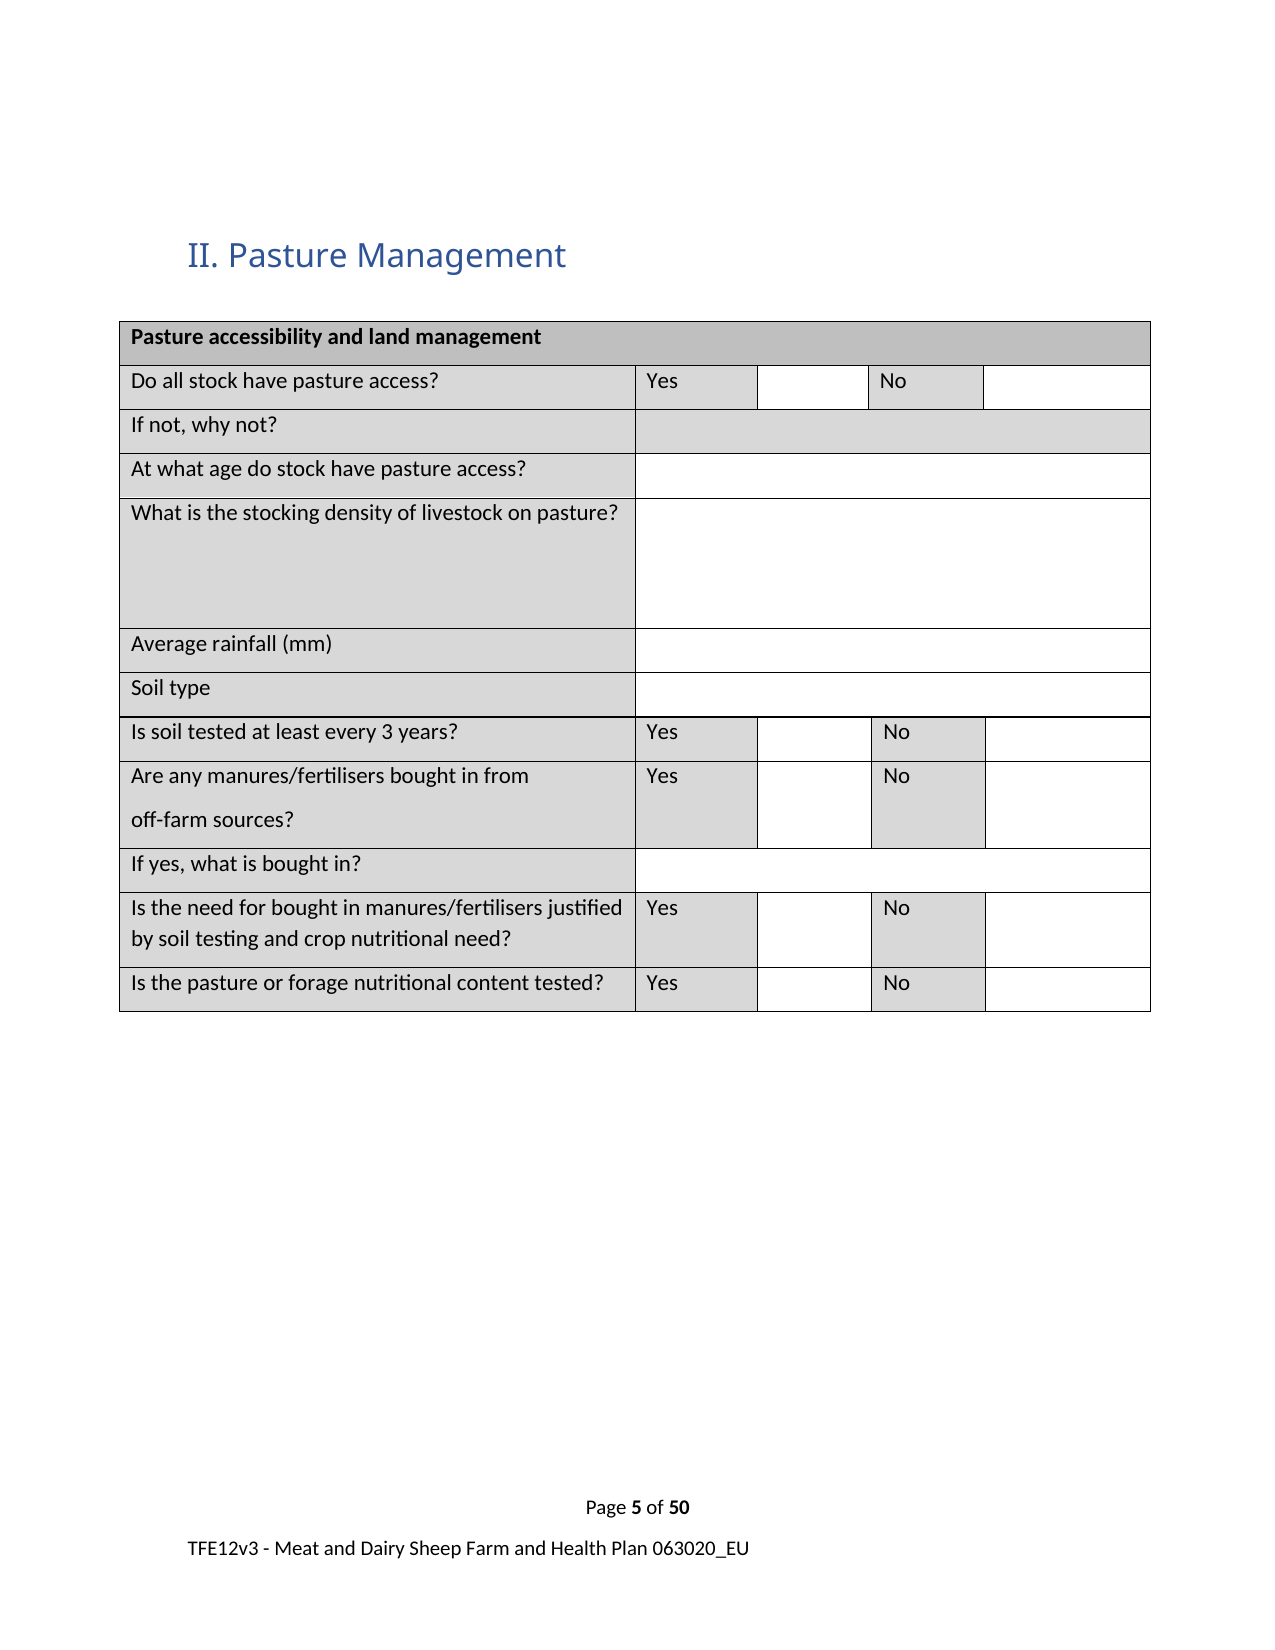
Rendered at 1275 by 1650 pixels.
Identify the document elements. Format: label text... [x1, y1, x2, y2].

table_cell No [869, 366, 983, 409]
table_cell Yes [636, 762, 757, 848]
table_cell Yes [636, 366, 757, 409]
table_cell [636, 629, 1150, 672]
table_cell Do all stock have pasture access? [120, 366, 635, 409]
table_cell [758, 718, 871, 761]
table_cell Soil type [120, 673, 635, 716]
table_cell Is soil tested at least every 3 years? [120, 718, 635, 761]
table_cell [636, 410, 1150, 453]
table_cell [636, 454, 1150, 497]
table_cell [986, 893, 1150, 967]
table_cell [636, 673, 1150, 716]
table_cell No [872, 718, 985, 761]
table_cell At what age do stock have pasture access? [120, 454, 635, 497]
table_cell [758, 893, 871, 967]
table_cell [986, 718, 1150, 761]
table_cell Yes [636, 718, 757, 761]
table_cell No [872, 762, 985, 848]
table_cell What is the stocking density of livestock on pasture? [120, 499, 635, 628]
table_cell If not, why not? [120, 410, 635, 453]
table_cell [758, 762, 871, 848]
table_cell [636, 499, 1150, 628]
table_header Pasture accessibility and land management [120, 322, 1150, 365]
table_cell Are any manures/fertilisers bought in from off-farm sources? [120, 762, 635, 848]
table_cell [986, 968, 1150, 1011]
table_cell If yes, what is bought in? [120, 849, 635, 892]
table_cell Yes [636, 893, 757, 967]
table_cell Yes [636, 968, 757, 1011]
table_cell Is the pasture or forage nutritional content tested? [120, 968, 635, 1011]
subtitle II. Pasture Management [187, 232, 1087, 278]
table_cell Average rainfall (mm) [120, 629, 635, 672]
table_cell [984, 366, 1150, 409]
table_cell [986, 762, 1150, 848]
table_cell Is the need for bought in manures/fertilisers justified by soil testing and crop nutritional need? [120, 893, 635, 967]
table_cell [758, 968, 871, 1011]
table_cell [758, 366, 868, 409]
table_cell No [872, 893, 985, 967]
table_cell [636, 849, 1150, 892]
table_cell No [872, 968, 985, 1011]
